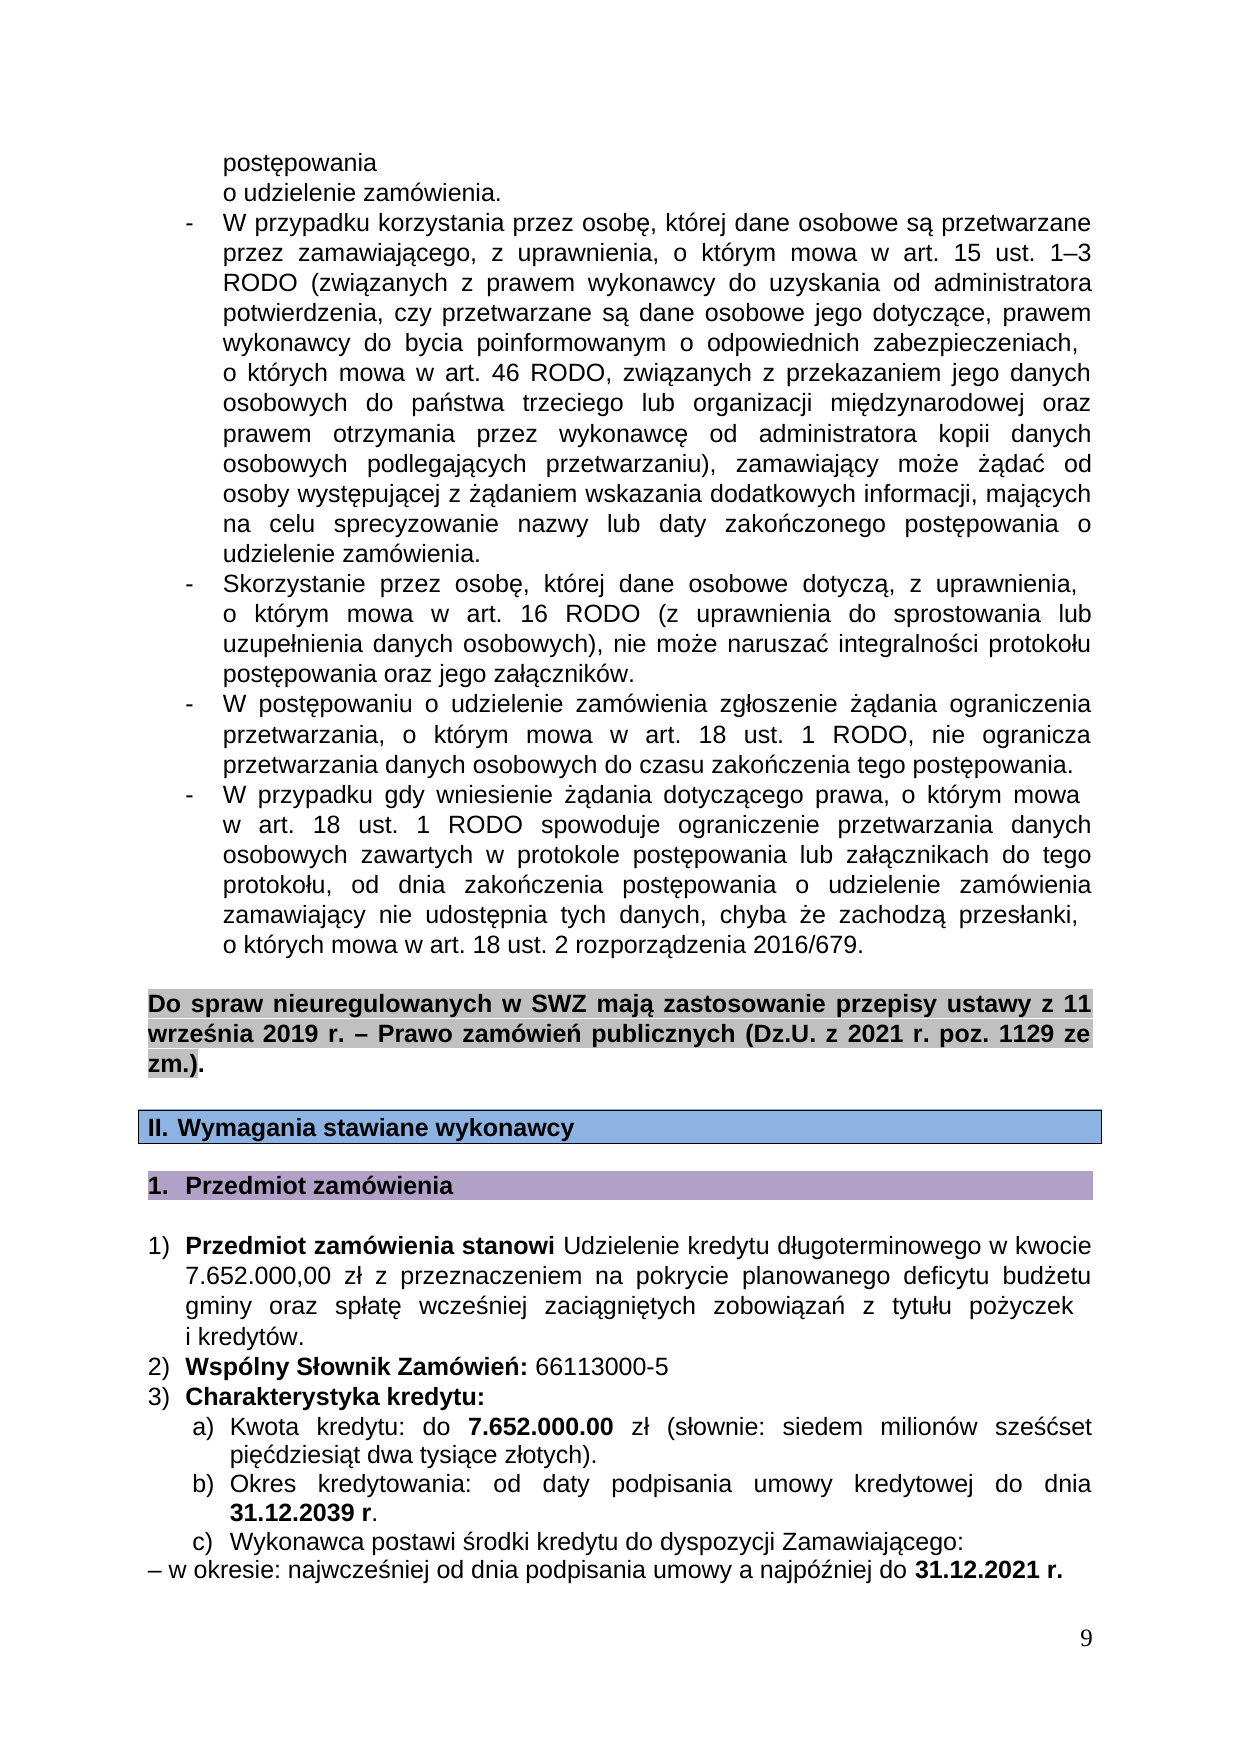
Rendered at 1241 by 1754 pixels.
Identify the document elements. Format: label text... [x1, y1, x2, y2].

list W postępowaniu o udzielenie zamówienia zgłoszenie żądania ograniczenia przetwarzania, o którym mowa w art. 18 ust. 1 RODO, nie ogranicza przetwarzania danych osobowych do czasu zakończenia tego postępowania. [185, 689, 1093, 778]
text Do spraw nieuregulowanych w SWZ mają zastosowanie przepisy ustawy z 11 września 2019 r. – Prawo zamówień publicznych (Dz.U. z 2021 r. poz. 1129 ze zm.). [148, 1048, 1093, 1078]
list W przypadku gdy wniesienie żądania dotyczącego prawa, o którym mowa w art. 18 ust. 1 RODO spowoduje ograniczenie przetwarzania danych osobowych zawartych w protokole postępowania lub załącznikach do tego protokołu, od dnia zakończenia postępowania o udzielenie zamówienia zamawiający nie udostępnia tych danych, chyba że zachodzą przesłanki, o których mowa w art. 18 ust. 2 rozporządzenia 2016/679. [185, 780, 1093, 959]
list Przedmiot zamówienia [148, 1171, 1093, 1200]
list Kwota kredytu: do 7.652.000.00 zł (słownie: siedem milionów sześćset pięćdziesiąt dwa tysiące złotych). [192, 1412, 1093, 1469]
list Wymagania stawiane wykonawcy [139, 1111, 1101, 1143]
list Okres kredytowania: od daty podpisania umowy kredytowej do dnia 31.12.2039 r. [192, 1469, 1093, 1527]
list W przypadku korzystania przez osobę, której dane osobowe są przetwarzane przez zamawiającego, z uprawnienia, o którym mowa w art. 15 ust. 1–3 RODO (związanych z prawem wykonawcy do uzyskania od administratora potwierdzenia, czy przetwarzane są dane osobowe jego dotyczące, prawem wykonawcy do bycia poinformowanym o odpowiednich zabezpieczeniach, o których mowa w art. 46 RODO, związanych z przekazaniem jego danych osobowych do państwa trzeciego lub organizacji międzynarodowej oraz prawem otrzymania przez wykonawcę od administratora kopii danych osobowych podlegających przetwarzaniu), zamawiający może żądać od osoby występującej z żądaniem wskazania dodatkowych informacji, mających na celu sprecyzowanie nazwy lub daty zakończonego postępowania o udzielenie zamówienia. [185, 208, 1093, 568]
list Przedmiot zamówienia stanowi Udzielenie kredytu długoterminowego w kwocie 7.652.000,00 zł z przeznaczeniem na pokrycie planowanego deficytu budżetu gminy oraz spłatę wcześniej zaciągniętych zobowiązań z tytułu pożyczek i kredytów. [148, 1231, 1093, 1350]
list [185, 148, 1093, 206]
list Wspólny Słownik Zamówień: 66113000-5 [148, 1352, 1093, 1380]
list Wykonawca postawi środki kredytu do dyspozycji Zamawiającego: [192, 1527, 1093, 1556]
text – w okresie: najwcześniej od dnia podpisania umowy a najpóźniej do 31.12.2021 r. [148, 1556, 1093, 1584]
list Charakterystyka kredytu: [148, 1382, 1093, 1410]
list Skorzystanie przez osobę, której dane osobowe dotyczą, z uprawnienia, o którym mowa w art. 16 RODO (z uprawnienia do sprostowania lub uzupełnienia danych osobowych), nie może naruszać integralności protokołu postępowania oraz jego załączników. [185, 569, 1093, 688]
